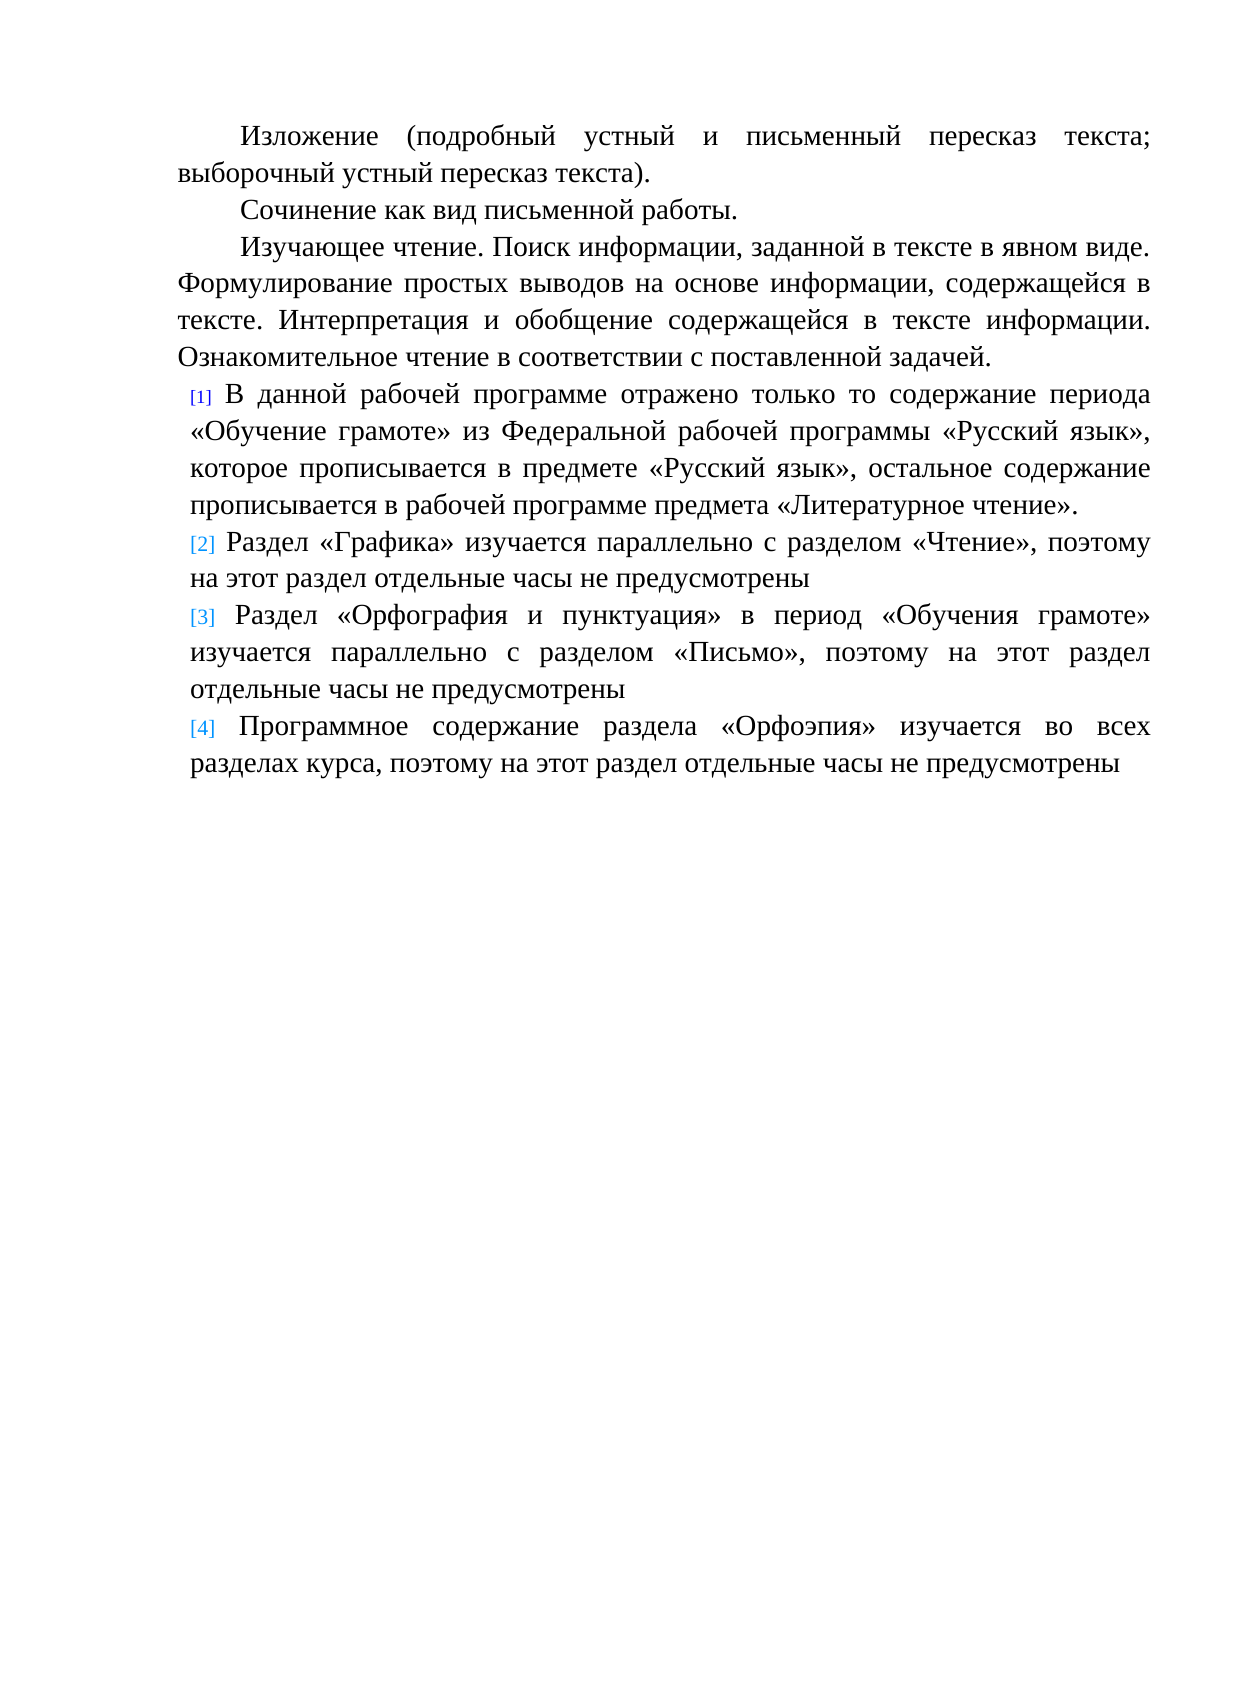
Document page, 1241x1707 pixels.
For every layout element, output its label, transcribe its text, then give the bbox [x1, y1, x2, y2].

text [4] Программное содержание раздела «Орфоэпия» изучается во всех разделах курса, поэтому на этот раздел отдельные часы не предусмотрены [190, 708, 1152, 778]
text Изучающее чтение. Поиск информации, заданной в тексте в явном виде. Формулирование простых выводов на основе информации, содержащейся в тексте. Интерпретация и обобщение содержащейся в тексте информации. Ознакомительное чтение в соответствии с поставленной задачей. [177, 229, 1152, 373]
text [3] Раздел «Орфография и пунктуация» в период «Обучения грамоте» изучается параллельно с разделом «Письмо», поэтому на этот раздел отдельные часы не предусмотрены [190, 597, 1152, 705]
text [1] В данной рабочей программе отражено только то содержание периода «Обучение грамоте» из Федеральной рабочей программы «Русский язык», которое прописывается в предмете «Русский язык», остальное содержание прописывается в рабочей программе предмета «Литературное чтение». [190, 376, 1152, 520]
text [2] Раздел «Графика» изучается параллельно с разделом «Чтение», поэтому на этот раздел отдельные часы не предусмотрены [190, 524, 1152, 594]
text Изложение (подробный устный и письменный пересказ текста; выборочный устный пересказ текста). [177, 118, 1152, 188]
text Сочинение как вид письменной работы. [177, 192, 1152, 225]
